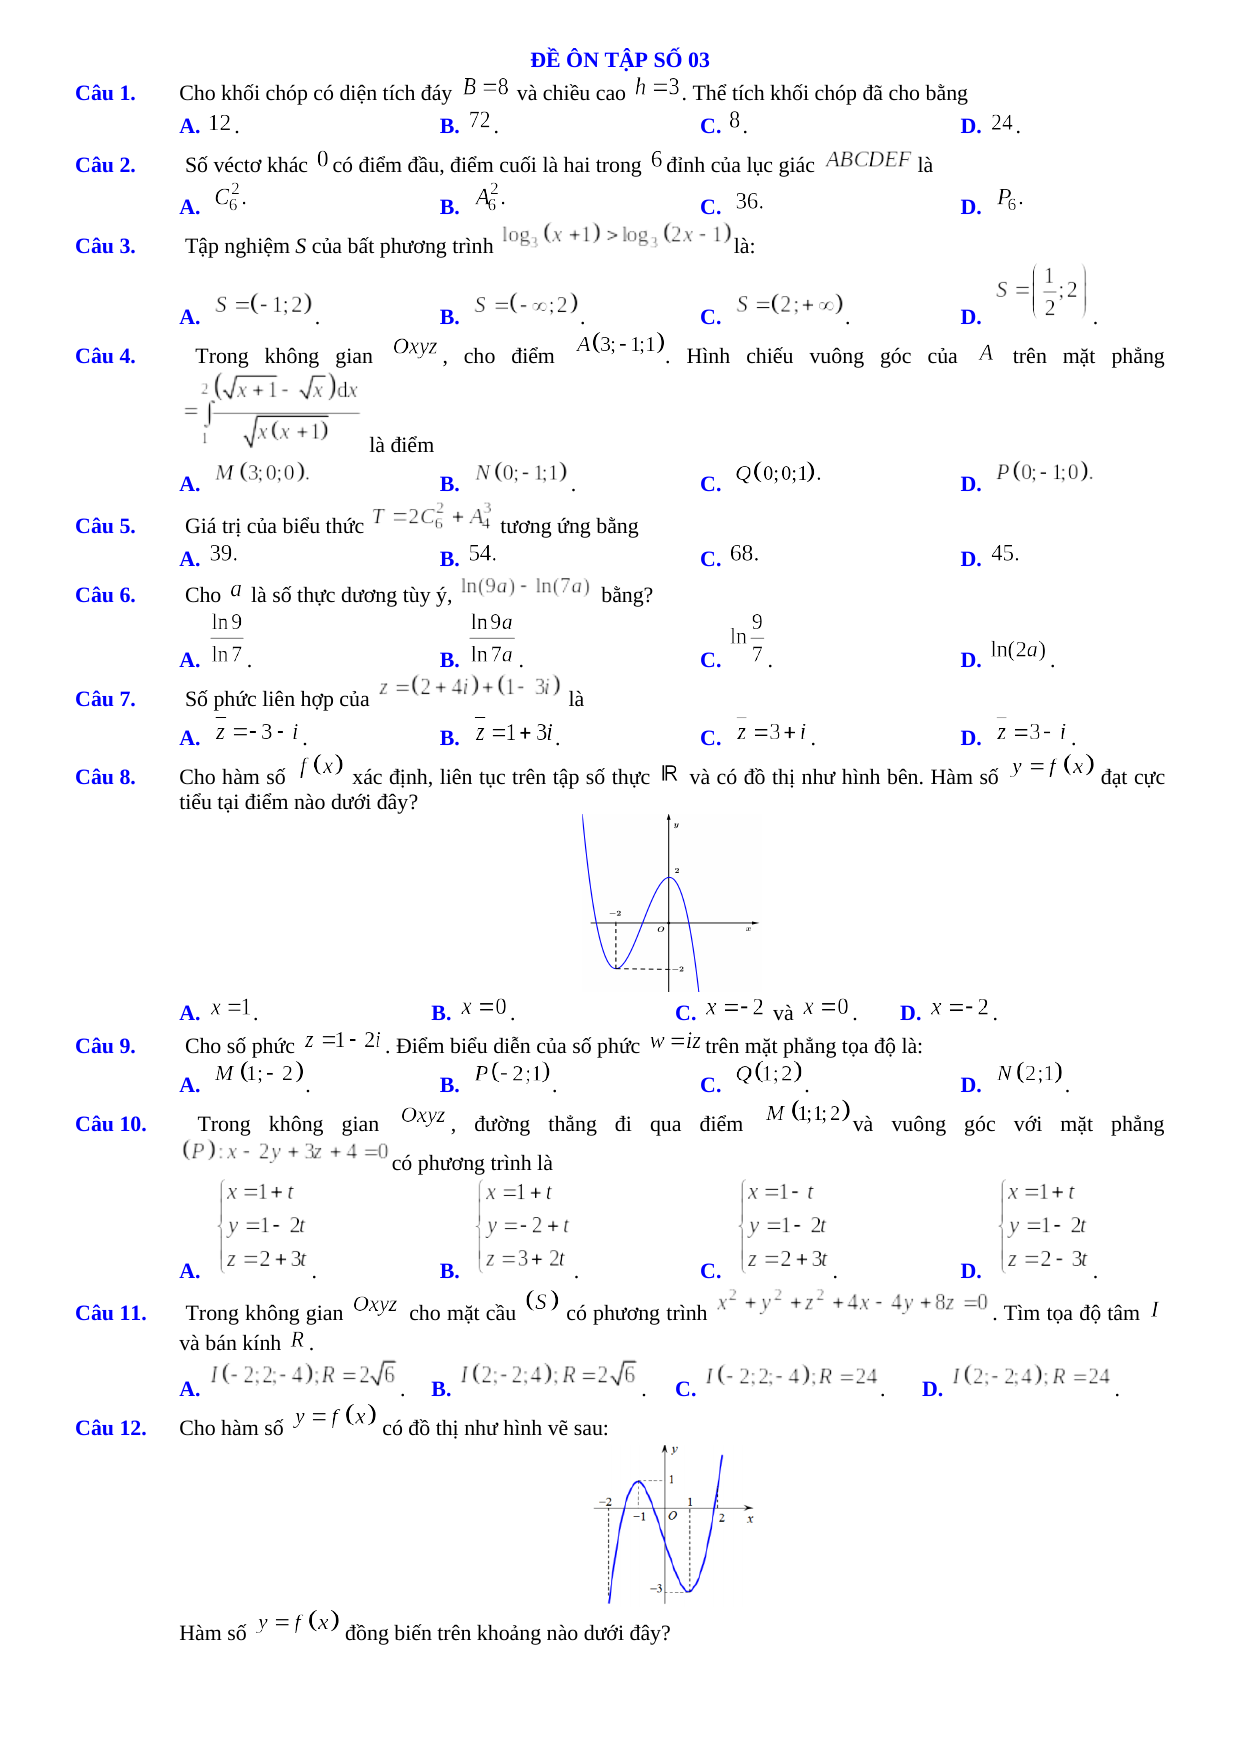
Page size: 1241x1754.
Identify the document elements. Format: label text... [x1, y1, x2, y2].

text A. . B. . C. . D. . [75, 608, 1165, 672]
text Câu 11. Trong không gian cho mặt cầu có phương trình . Tìm tọa độ tâm và bán kính . [75, 1283, 1165, 1355]
picture [582, 814, 763, 992]
text Câu 9. Cho số phức . Điểm biểu diễn của số phức trên mặt phẳng tọa độ là: [75, 1025, 1165, 1058]
text A. . B. . C. . D. . [75, 105, 1165, 138]
text Câu 7. Số phức liên hợp của là [75, 672, 1165, 711]
text ĐỀ ÔN TẬP SỐ 03 [75, 47, 1165, 72]
text A. B. C. D. [75, 539, 1165, 572]
text Câu 5. Giá trị của biểu thức tương ứng bằng [75, 496, 1165, 539]
text Câu 12. Cho hàm số có đồ thị như hình vẽ sau: [75, 1401, 1165, 1440]
text A. B. C. D. [75, 177, 1165, 219]
text Câu 4. Trong không gian , cho điểm . Hình chiếu vuông góc của trên mặt phẳng là điểm [75, 329, 1165, 457]
text A. B. . C. D. [75, 457, 1165, 496]
list Câu 10. Trong không gian , đường thẳng đi qua điểm và vuông góc với mặt phẳng có phương trình là [75, 1097, 1165, 1175]
text A. . B. . C. . D. . [75, 258, 1165, 329]
picture [585, 1440, 760, 1607]
text Câu 3. Tập nghiệm S của bất phương trình là: [75, 219, 1165, 258]
text A. . B. . C. và . D. . [75, 992, 1165, 1025]
text A. . B. . C. . D. . [75, 711, 1165, 750]
text Câu 8. Cho hàm số xác định, liên tục trên tập số thực và có đồ thị như hình bên. Hàm số đạt cực tiểu tại điểm nào dưới đây? [75, 750, 1165, 814]
text Câu 2. Số véctơ khác có điểm đầu, điểm cuối là hai trong đỉnh của lục giác là [75, 138, 1165, 177]
text Câu 1. Cho khối chóp có diện tích đáy và chiều cao . Thể tích khối chóp đã cho bằng [75, 72, 1165, 105]
text A. . B. . C. . D. . [75, 1175, 1165, 1283]
text Hàm số đồng biến trên khoảng nào dưới đây? [179, 1606, 1165, 1645]
text Câu 6. Cho là số thực dương tùy ý, bằng? [75, 572, 1165, 608]
text A. . B. . C. . D. . [75, 1058, 1165, 1097]
text A. . B. . C. . D. . [75, 1355, 1165, 1401]
